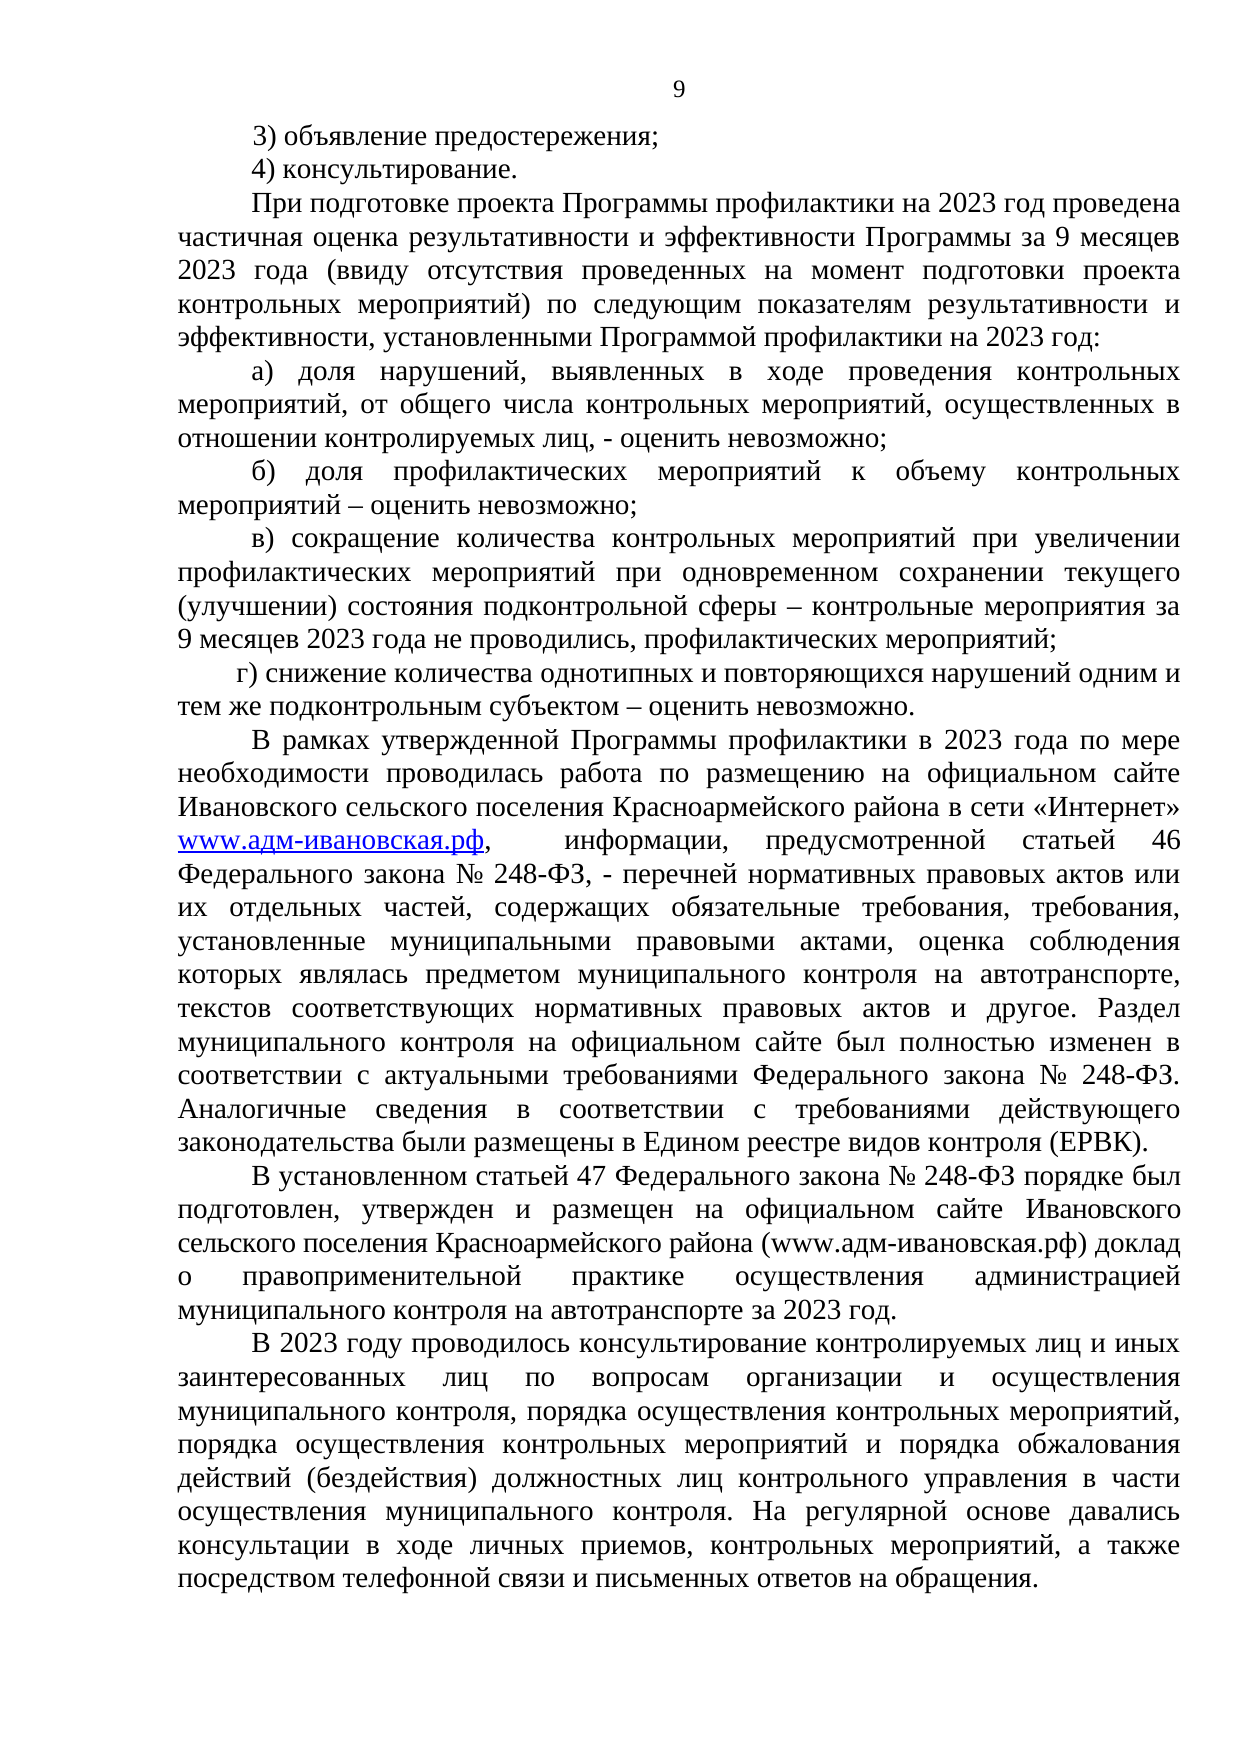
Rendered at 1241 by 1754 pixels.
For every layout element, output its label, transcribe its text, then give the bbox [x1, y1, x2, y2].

text 4) консультирование. [177, 152, 1181, 185]
text б) доля профилактических мероприятий к объему контрольных мероприятий – оценить невозможно; [177, 453, 1181, 521]
text В рамках утвержденной Программы профилактики в 2023 года по мере необходимости проводилась работа по размещению на официальном сайте Ивановского сельского поселения Красноармейского района в сети «Интернет» www.адм-ивановская.рф, информации, предусмотренной статьей 46 Федерального закона № 248-ФЗ, - перечней нормативных правовых актов или их отдельных частей, содержащих обязательные требования, требования, установленные муниципальными правовыми актами, оценка соблюдения которых являлась предметом муниципального контроля на автотранспорте, текстов соответствующих нормативных правовых актов и другое. Раздел муниципального контроля на официальном сайте был полностью изменен в соответствии с актуальными требованиями Федерального закона № 248-ФЗ. Аналогичные сведения в соответствии с требованиями действующего законодательства были размещены в Едином реестре видов контроля (ЕРВК). [177, 722, 1181, 1158]
text При подготовке проекта Программы профилактики на 2023 год проведена частичная оценка результативности и эффективности Программы за 9 месяцев 2023 года (ввиду отсутствия проведенных на момент подготовки проекта контрольных мероприятий) по следующим показателям результативности и эффективности, установленными Программой профилактики на 2023 год: [177, 185, 1181, 353]
text В установленном статьей 47 Федерального закона № 248-ФЗ порядке был подготовлен, утвержден и размещен на официальном сайте Ивановского сельского поселения Красноармейского района (www.адм-ивановская.рф) доклад о правоприменительной практике осуществления администрацией муниципального контроля на автотранспорте за 2023 год. [177, 1158, 1181, 1326]
text 3) объявление предостережения; [177, 118, 1181, 152]
text В 2023 году проводилось консультирование контролируемых лиц и иных заинтересованных лиц по вопросам организации и осуществления муниципального контроля, порядка осуществления контрольных мероприятий, порядка осуществления контрольных мероприятий и порядка обжалования действий (бездействия) должностных лиц контрольного управления в части осуществления муниципального контроля. На регулярной основе давались консультации в ходе личных приемов, контрольных мероприятий, а также посредством телефонной связи и письменных ответов на обращения. [177, 1326, 1181, 1594]
text г) снижение количества однотипных и повторяющихся нарушений одним и тем же подконтрольным субъектом – оценить невозможно. [177, 655, 1181, 722]
text а) доля нарушений, выявленных в ходе проведения контрольных мероприятий, от общего числа контрольных мероприятий, осуществленных в отношении контролируемых лиц, - оценить невозможно; [177, 353, 1181, 453]
text в) сокращение количества контрольных мероприятий при увеличении профилактических мероприятий при одновременном сохранении текущего (улучшении) состояния подконтрольной сферы – контрольные мероприятия за 9 месяцев 2023 года не проводились, профилактических мероприятий; [177, 521, 1181, 655]
